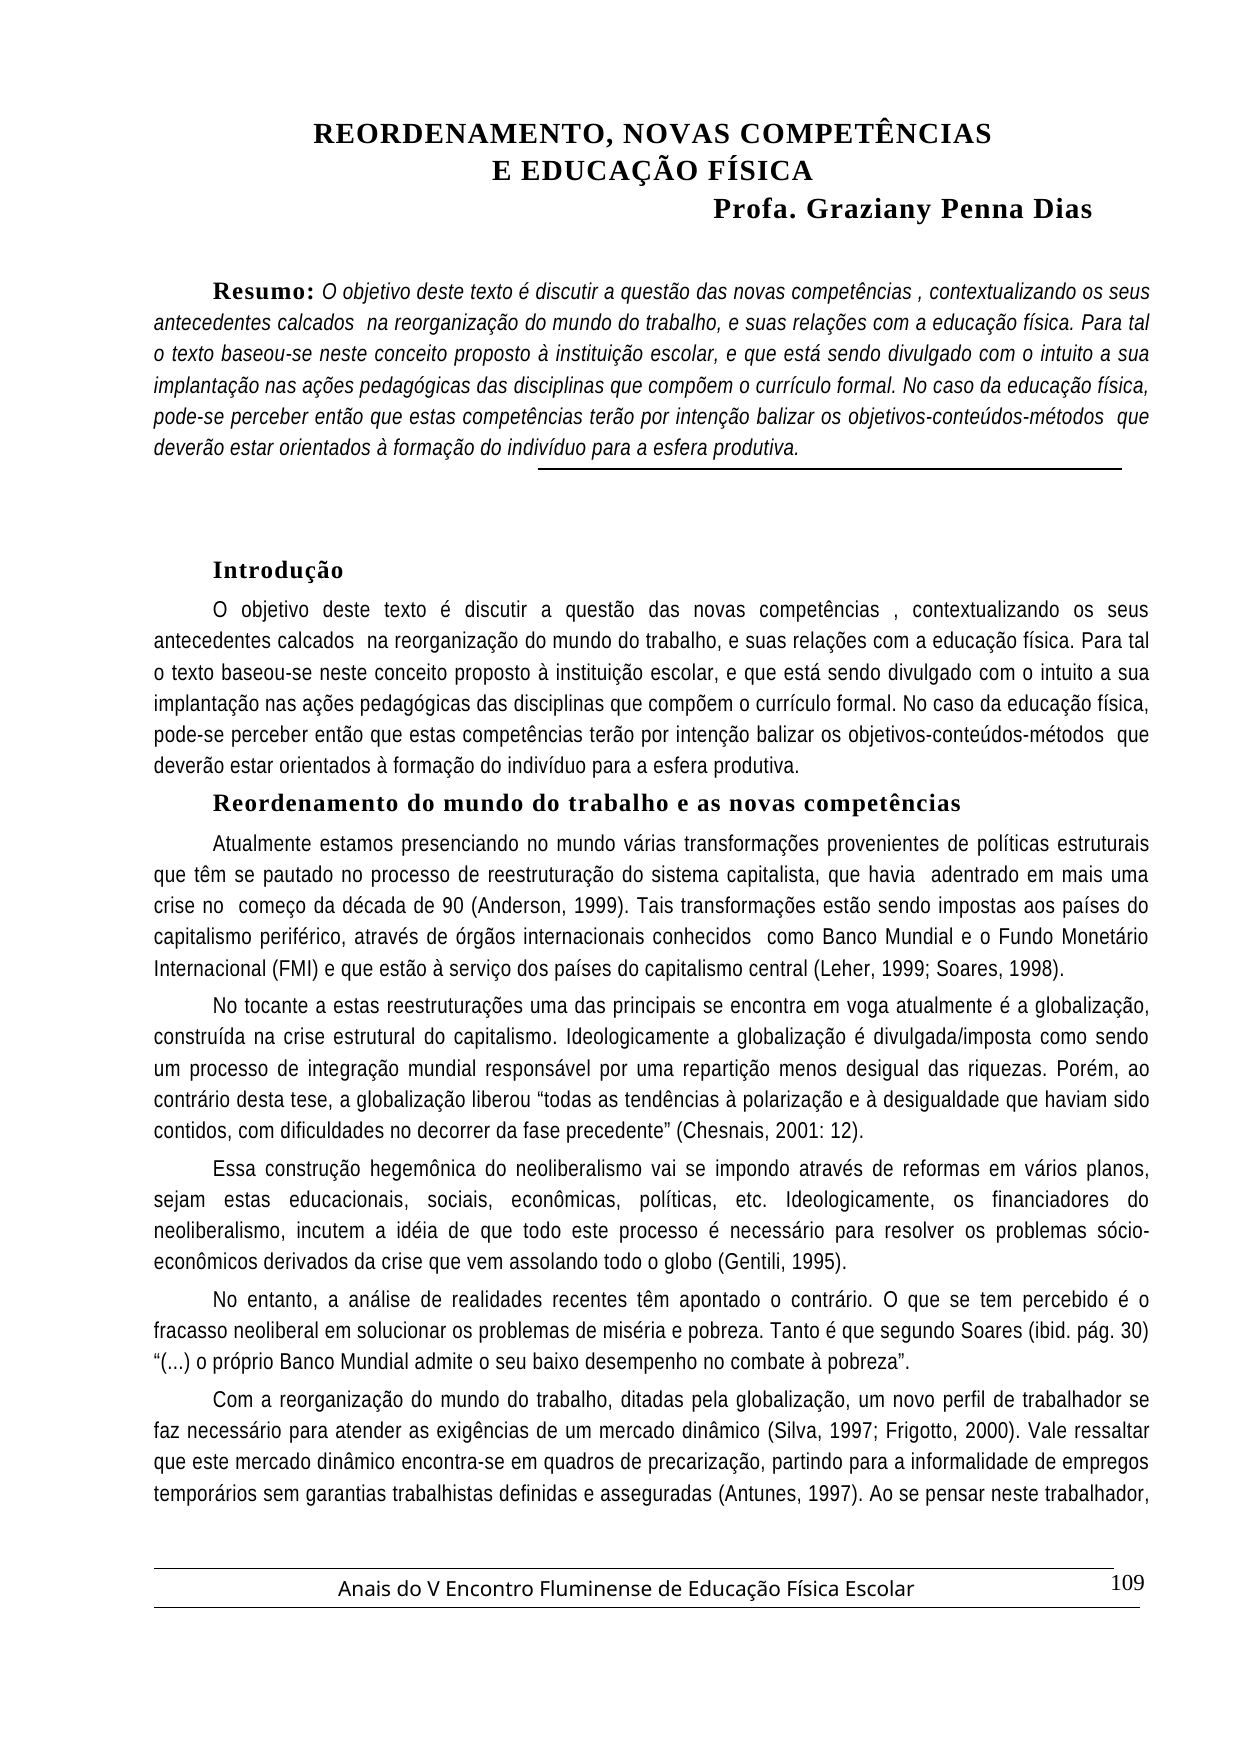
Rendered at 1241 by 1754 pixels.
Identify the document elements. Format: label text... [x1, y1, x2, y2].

text O objetivo deste texto é discutir a questão das novas competências , contextualizando os seus antecedentes calcados na reorganização do mundo do trabalho, e suas relações com a educação física. Para tal o texto baseou-se neste conceito proposto à instituição escolar, e que está sendo divulgado com o intuito a sua implantação nas ações pedagógicas das disciplinas que compõem o currículo formal. No caso da educação física, pode-se perceber então que estas competências terão por intenção balizar os objetivos-conteúdos-métodos que deverão estar orientados à formação do indivíduo para a esfera produtiva. [154, 593, 1152, 780]
text No tocante a estas reestruturações uma das principais se encontra em voga atualmente é a globalização, construída na crise estrutural do capitalismo. Ideologicamente a globalização é divulgada/imposta como sendo um processo de integração mundial responsável por uma repartição menos desigual das riquezas. Porém, ao contrário desta tese, a globalização liberou “todas as tendências à polarização e à desigualdade que haviam sido contidos, com dificuldades no decorrer da fase precedente” (Chesnais, 2001: 12). [154, 988, 1152, 1145]
text Resumo: O objetivo deste texto é discutir a questão das novas competências , contextualizando os seus antecedentes calcados na reorganização do mundo do trabalho, e suas relações com a educação física. Para tal o texto baseou-se neste conceito proposto à instituição escolar, e que está sendo divulgado com o intuito a sua implantação nas ações pedagógicas das disciplinas que compõem o currículo formal. No caso da educação física, pode-se perceber então que estas competências terão por intenção balizar os objetivos-conteúdos-métodos que deverão estar orientados à formação do indivíduo para a esfera produtiva. [154, 274, 1152, 462]
text Atualmente estamos presenciando no mundo várias transformações provenientes de políticas estruturais que têm se pautado no processo de reestruturação do sistema capitalista, que havia adentrado em mais uma crise no começo da década de 90 (Anderson, 1999). Tais transformações estão sendo impostas aos países do capitalismo periférico, através de órgãos internacionais conhecidos como Banco Mundial e o Fundo Monetário Internacional (FMI) e que estão à serviço dos países do capitalismo central (Leher, 1999; Soares, 1998). [154, 826, 1152, 982]
text Introdução [154, 553, 1152, 584]
text Profa. Graziany Penna Dias [154, 193, 1092, 224]
text Reordenamento do mundo do trabalho e as novas competências [154, 786, 1152, 818]
text Essa construção hegemônica do neoliberalismo vai se impondo através de reformas em vários planos, sejam estas educacionais, sociais, econômicas, políticas, etc. Ideologicamente, os financiadores do neoliberalismo, incutem a idéia de que todo este processo é necessário para resolver os problemas sócio-econômicos derivados da crise que vem assolando todo o globo (Gentili, 1995). [154, 1151, 1152, 1276]
text REORDENAMENTO, NOVAS COMPETÊNCIAS [154, 118, 1152, 149]
text No entanto, a análise de realidades recentes têm apontado o contrário. O que se tem percebido é o fracasso neoliberal em solucionar os problemas de miséria e pobreza. Tanto é que segundo Soares (ibid. pág. 30) “(...) o próprio Banco Mundial admite o seu baixo desempenho no combate à pobreza”. [154, 1282, 1152, 1376]
text E EDUCAÇÃO FÍSICA [154, 156, 1152, 187]
